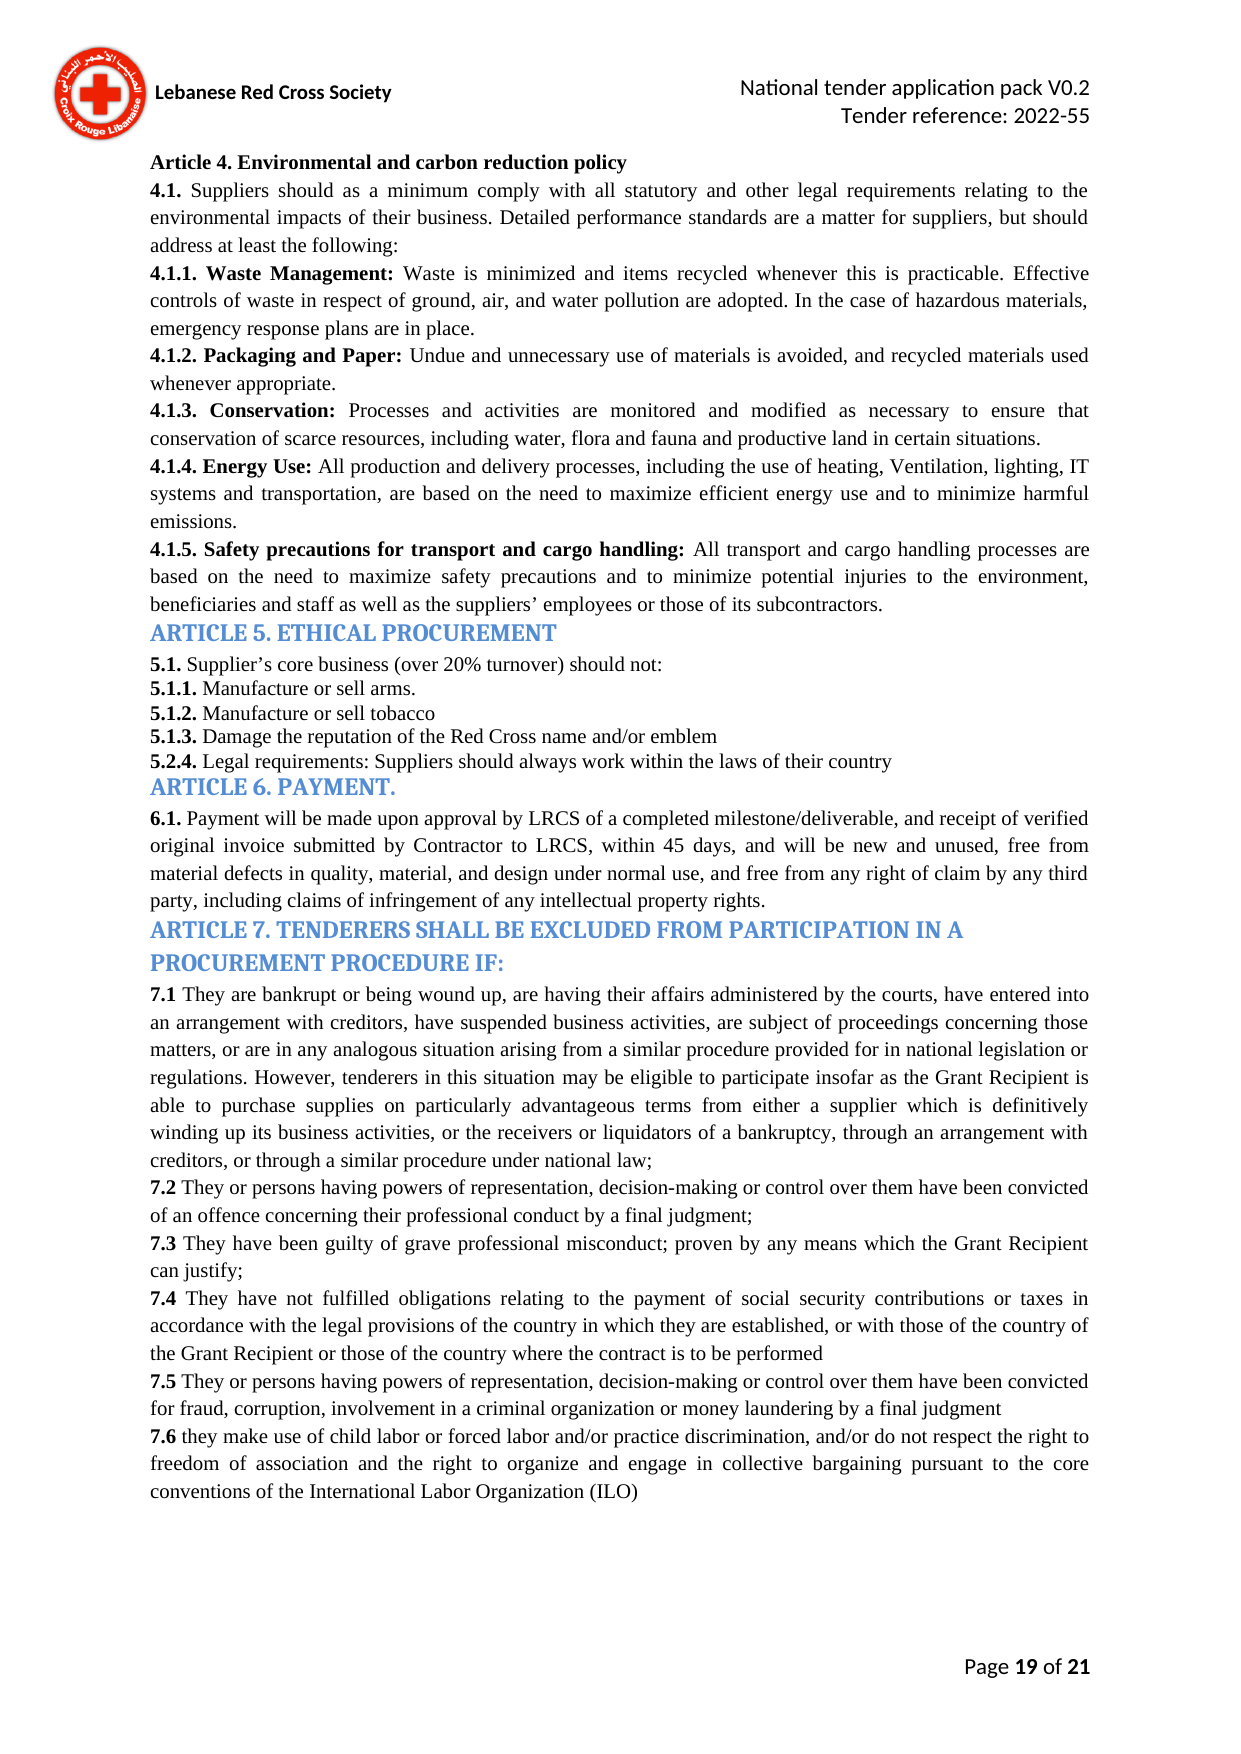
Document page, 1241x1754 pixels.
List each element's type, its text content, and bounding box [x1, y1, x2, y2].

text 4.1. Suppliers should as a minimum comply with all statutory and other legal requirements relating to the environmental impacts of their business. Detailed performance standards are a matter for suppliers, but should address at least the following: [150, 178, 1090, 257]
text 5.1.2. Manufacture or sell tobacco [150, 700, 1090, 724]
text 7.1 They are bankrupt or being wound up, are having their affairs administered by the courts, have entered into an arrangement with creditors, have suspended business activities, are subject of proceedings concerning those matters, or are in any analogous situation arising from a similar procedure provided for in national legislation or regulations. However, tenderers in this situation may be eligible to participate insofar as the Grant Recipient is able to purchase supplies on particularly advantageous terms from either a supplier which is definitively winding up its business activities, or the receivers or liquidators of a bankruptcy, through an arrangement with creditors, or through a similar procedure under national law; [150, 982, 1090, 1172]
text 7.4 They have not fulfilled obligations relating to the payment of social security contributions or taxes in accordance with the legal provisions of the country in which they are established, or with those of the country of the Grant Recipient or those of the country where the contract is to be performed [150, 1286, 1090, 1365]
text 7.3 They have been guilty of grave professional misconduct; proven by any means which the Grant Recipient can justify; [150, 1231, 1090, 1282]
text Article 4. Environmental and carbon reduction policy [150, 150, 1090, 174]
text 5.1.3. Damage the reputation of the Red Cross name and/or emblem [150, 724, 1090, 748]
text 6.1. Payment will be made upon approval by LRCS of a completed milestone/deliverable, and receipt of verified original invoice submitted by Contractor to LRCS, within 45 days, and will be new and unused, free from material defects in quality, material, and design under normal use, and free from any right of claim by any third party, including claims of infringement of any intellectual property rights. [150, 806, 1090, 912]
subtitle ARTICLE 6. PAYMENT. [150, 773, 1090, 801]
text 7.6 they make use of child labor or forced labor and/or practice discrimination, and/or do not respect the right to freedom of association and the right to organize and engage in collective bargaining pursuant to the core conventions of the International Labor Organization (ILO) [150, 1424, 1090, 1503]
text 5.1.1. Manufacture or sell arms. [150, 676, 1090, 700]
subtitle ARTICLE 7. TENDERERS SHALL BE EXCLUDED FROM PARTICIPATION IN A PROCUREMENT PROCEDURE IF: [150, 916, 1090, 978]
text 4.1.4. Energy Use: All production and delivery processes, including the use of heating, Ventilation, lighting, IT systems and transportation, are based on the need to maximize efficient energy use and to minimize harmful emissions. [150, 454, 1090, 533]
text 4.1.1. Waste Management: Waste is minimized and items recycled whenever this is practicable. Effective controls of waste in respect of ground, air, and water pollution are adopted. In the case of hazardous materials, emergency response plans are in place. [150, 260, 1090, 340]
picture [43, 39, 156, 148]
text 5.1. Supplier’s core business (over 20% turnover) should not: [150, 652, 1090, 676]
text 4.1.3. Conservation: Processes and activities are monitored and modified as necessary to ensure that conservation of scarce resources, including water, flora and fauna and productive land in certain situations. [150, 398, 1090, 450]
text 5.2.4. Legal requirements: Suppliers should always work within the laws of their country [150, 748, 1090, 773]
text 7.5 They or persons having powers of representation, decision-making or control over them have been convicted for fraud, corruption, involvement in a criminal organization or money laundering by a final judgment [150, 1368, 1090, 1420]
subtitle ARTICLE 5. ETHICAL PROCUREMENT [150, 619, 1090, 648]
text 4.1.2. Packaging and Paper: Undue and unnecessary use of materials is avoided, and recycled materials used whenever appropriate. [150, 343, 1090, 395]
text 7.2 They or persons having powers of representation, decision-making or control over them have been convicted of an offence concerning their professional conduct by a final judgment; [150, 1175, 1090, 1227]
text 4.1.5. Safety precautions for transport and cargo handling: All transport and cargo handling processes are based on the need to maximize safety precautions and to minimize potential injuries to the environment, beneficiaries and staff as well as the suppliers’ employees or those of its subcontractors. [150, 536, 1090, 616]
